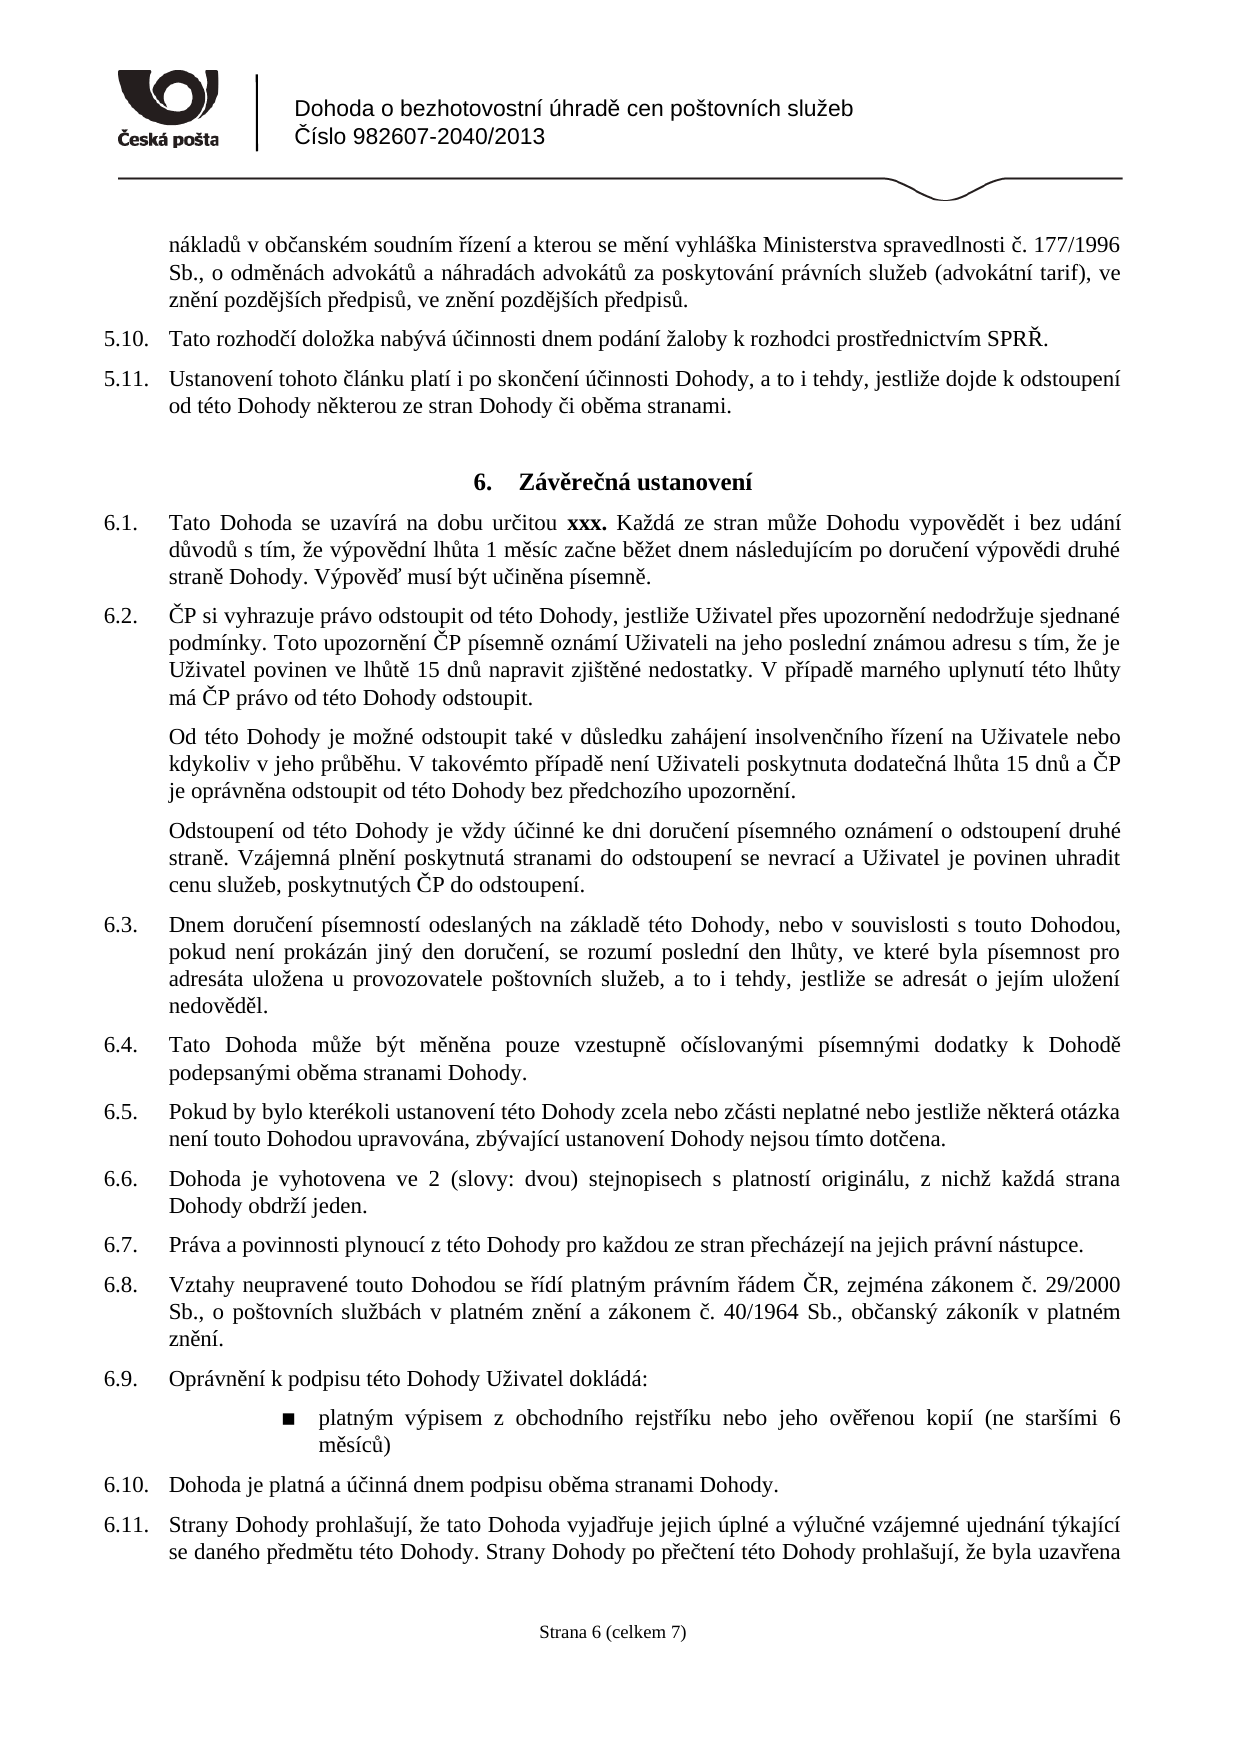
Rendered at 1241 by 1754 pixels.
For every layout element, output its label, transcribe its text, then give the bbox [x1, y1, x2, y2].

list Pokud by bylo kterékoli ustanovení této Dohody zcela nebo zčásti neplatné nebo jestliže některá otázka není touto Dohodou upravována, zbývající ustanovení Dohody nejsou tímto dotčena. [103, 1098, 1122, 1152]
text Závěrečná ustanovení [103, 469, 1122, 496]
list Vztahy neupravené touto Dohodou se řídí platným právním řádem ČR, zejména zákonem č. 29/2000 Sb., o poštovních službách v platném znění a zákonem č. 40/1964 Sb., občanský zákoník v platném znění. [103, 1271, 1122, 1352]
list Práva a povinnosti plynoucí z této Dohody pro každou ze stran přecházejí na jejich právní nástupce. [103, 1231, 1122, 1258]
list Tato rozhodčí doložka nabývá účinnosti dnem podání žaloby k rozhodci prostřednictvím SPRŘ. [103, 325, 1122, 352]
list Dohoda je platná a účinná dnem podpisu oběma stranami Dohody. [103, 1471, 1122, 1498]
list Ustanovení tohoto článku platí i po skončení účinnosti Dohody, a to i tehdy, jestliže dojde k odstoupení od této Dohody některou ze stran Dohody či oběma stranami. [103, 364, 1122, 419]
list Od této Dohody je možné odstoupit také v důsledku zahájení insolvenčního řízení na Uživatele nebo kdykoliv v jeho průběhu. V takovémto případě není Uživateli poskytnuta dodatečná lhůta 15 dnů a ČP je oprávněna odstoupit od této Dohody bez předchozího upozornění. [103, 723, 1122, 804]
list Tato Dohoda může být měněna pouze vzestupně očíslovanými písemnými dodatky k Dohodě podepsanými oběma stranami Dohody. [103, 1031, 1122, 1085]
picture [118, 177, 1123, 201]
list Oprávnění k podpisu této Dohody Uživatel dokládá: [103, 1364, 1122, 1392]
list Dohoda je vyhotovena ve 2 (slovy: dvou) stejnopisech s platností originálu, z nichž každá strana Dohody obdrží jeden. [103, 1164, 1122, 1219]
list platným výpisem z obchodního rejstříku nebo jeho ověřenou kopií (ne staršími 6 měsíců) [281, 1404, 1122, 1458]
list ČP si vyhrazuje právo odstoupit od této Dohody, jestliže Uživatel přes upozornění nedodržuje sjednané podmínky. Toto upozornění ČP písemně oznámí Uživateli na jeho poslední známou adresu s tím, že je Uživatel povinen ve lhůtě 15 dnů napravit zjištěné nedostatky. V případě marného uplynutí této lhůty má ČP právo od této Dohody odstoupit. [103, 602, 1122, 710]
picture [118, 70, 219, 148]
list Dnem doručení písemností odeslaných na základě této Dohody, nebo v souvislosti s touto Dohodou, pokud není prokázán jiný den doručení, se rozumí poslední den lhůty, ve které byla písemnost pro adresáta uložena u provozovatele poštovních služeb, a to i tehdy, jestliže se adresát o jejím uložení nedověděl. [103, 910, 1122, 1019]
list Odstoupení od této Dohody je vždy účinné ke dni doručení písemného oznámení o odstoupení druhé straně. Vzájemná plnění poskytnutá stranami do odstoupení se nevrací a Uživatel je povinen uhradit cenu služeb, poskytnutých ČP do odstoupení. [103, 817, 1122, 898]
list Tato Dohoda se uzavírá na dobu určitou xxx. Každá ze stran může Dohodu vypovědět i bez udání důvodů s tím, že výpovědní lhůta 1 měsíc začne běžet dnem následujícím po doručení výpovědi druhé straně Dohody. Výpověď musí být učiněna písemně. [103, 508, 1122, 589]
